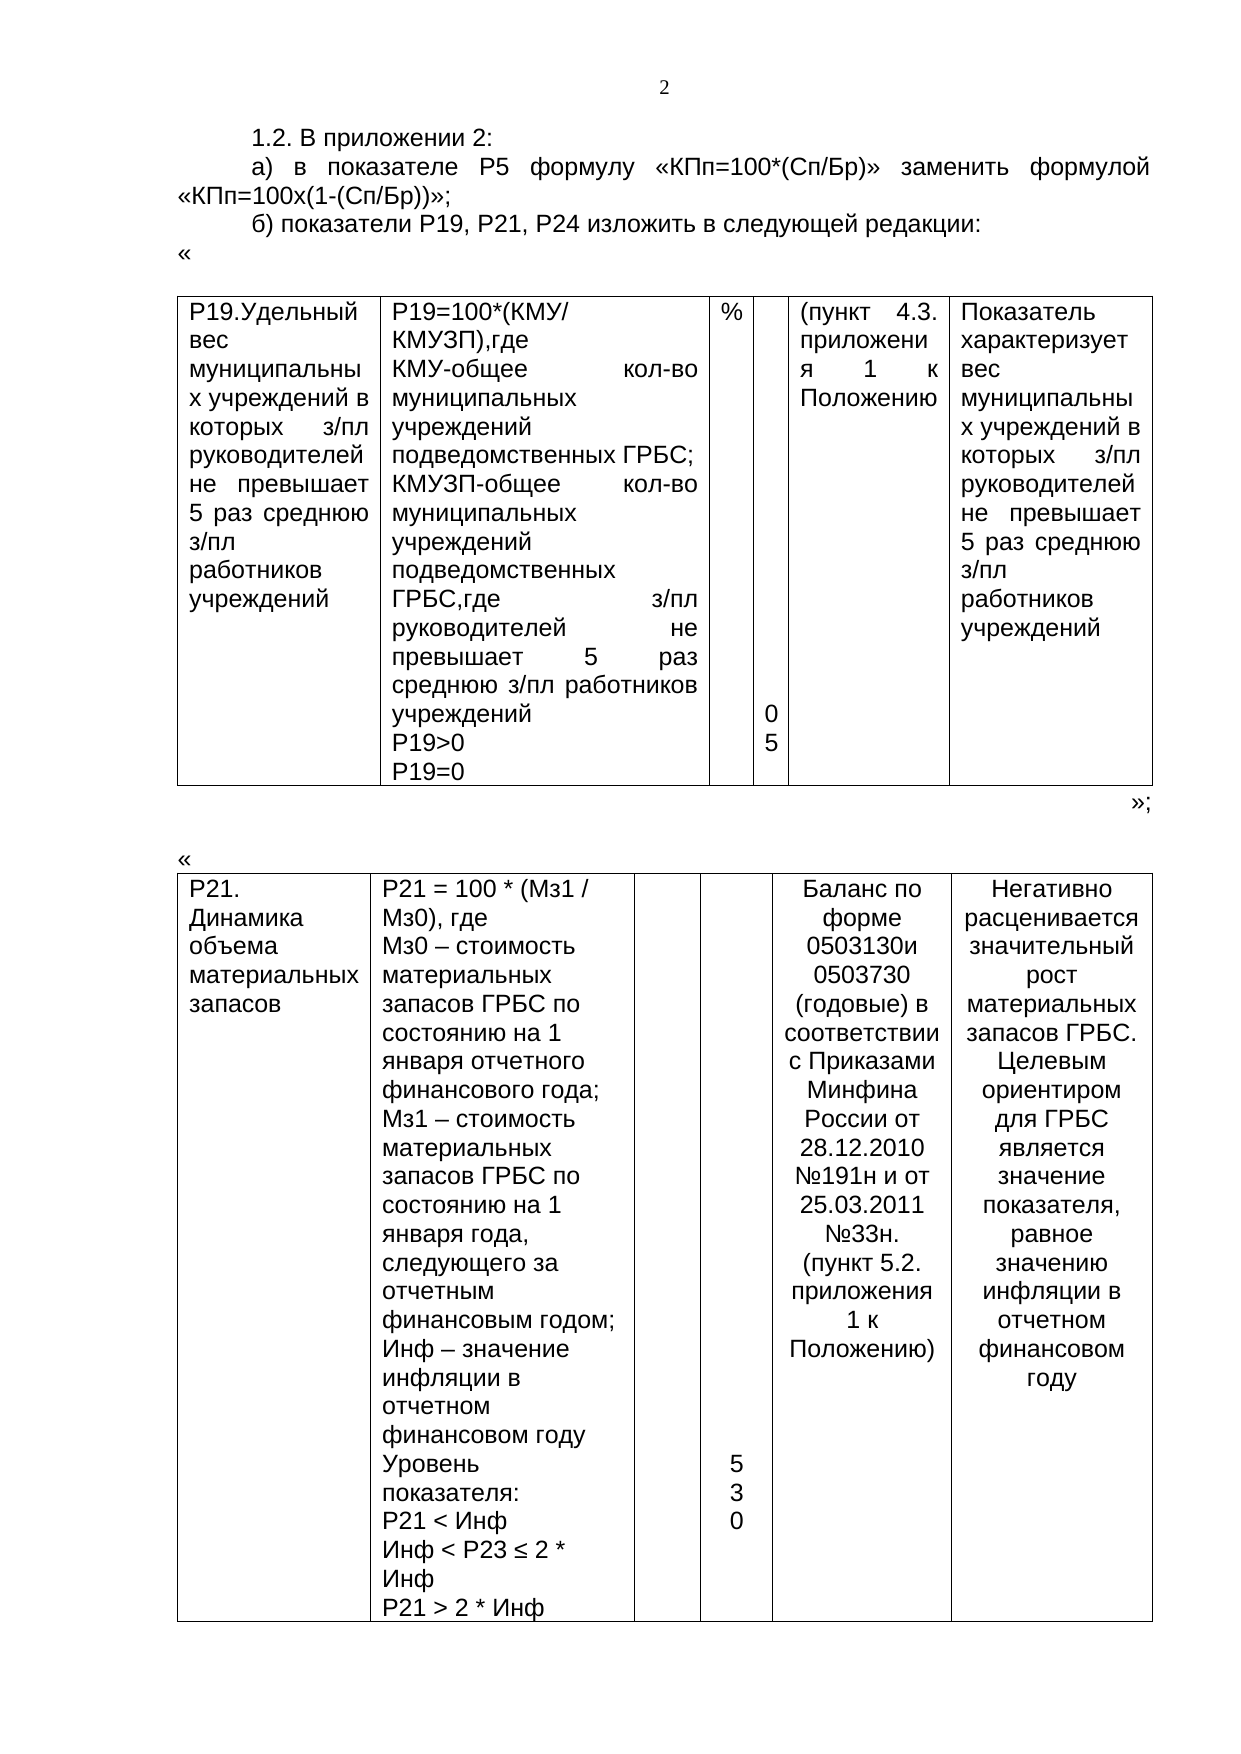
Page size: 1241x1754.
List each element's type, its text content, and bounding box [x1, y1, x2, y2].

text а) в показателе Р5 формулу «КПп=100*(Сп/Бр)» заменить формулой «КПп=100х(1-(Сп/Бр))»; [177, 152, 1152, 209]
table_header Баланс по форме 0503130и 0503730 (годовые) в соответствии с Приказами Минфина России от 28.12.2010 №191н и от 25.03.2011 №33н. (пункт 5.2. приложения 1 к Положению) [773, 874, 951, 1621]
text б) показатели Р19, Р21, Р24 изложить в следующей редакции: [177, 209, 1152, 238]
table_header Р19=100*(КМУ/КМУЗП),где КМУ-общее кол-во муниципальных учреждений подведомственных ГРБС; КМУЗП-общее кол-во муниципальных учреждений подведомственных ГРБС,где з/пл руководителей не превышает 5 раз среднюю з/пл работников учреждений Р19>0 Р19=0 [381, 297, 709, 785]
text »; [177, 786, 1152, 815]
table_header Негативно расценивается значительный рост материальных запасов ГРБС. Целевым ориентиром для ГРБС является значение показателя, равное значению инфляции в отчетном финансовом году [952, 874, 1152, 1621]
text 1.2. В приложении 2: [177, 123, 1152, 152]
table_header (пункт 4.3. приложения 1 к Положению [789, 297, 949, 785]
table_header Показатель характеризует вес муниципальных учреждений в которых з/пл руководителей не превышает 5 раз среднюю з/пл работников учреждений [950, 297, 1152, 785]
table_header 5 3 0 [701, 874, 772, 1621]
table_header [635, 874, 700, 1621]
table_header Р21 = 100 * (Мз1 / Мз0), где Мз0 – стоимость материальных запасов ГРБС по состоянию на 1 января отчетного финансового года; Мз1 – стоимость материальных запасов ГРБС по состоянию на 1 января года, следующего за отчетным финансовым годом; Инф – значение инфляции в отчетном финансовом году Уровень показателя: Р21 < Инф Инф < Р23 ≤ 2 * Инф Р21 > 2 * Инф [371, 874, 634, 1621]
table_header % [710, 297, 753, 785]
text « [177, 238, 1152, 267]
table_header Р21. Динамика объема материальных запасов [178, 874, 370, 1621]
table_header 0 5 [754, 297, 788, 785]
text « [177, 844, 1152, 873]
table_header Р19.Удельный вес муниципальных учреждений в которых з/пл руководителей не превышает 5 раз среднюю з/пл работников учреждений [178, 297, 380, 785]
